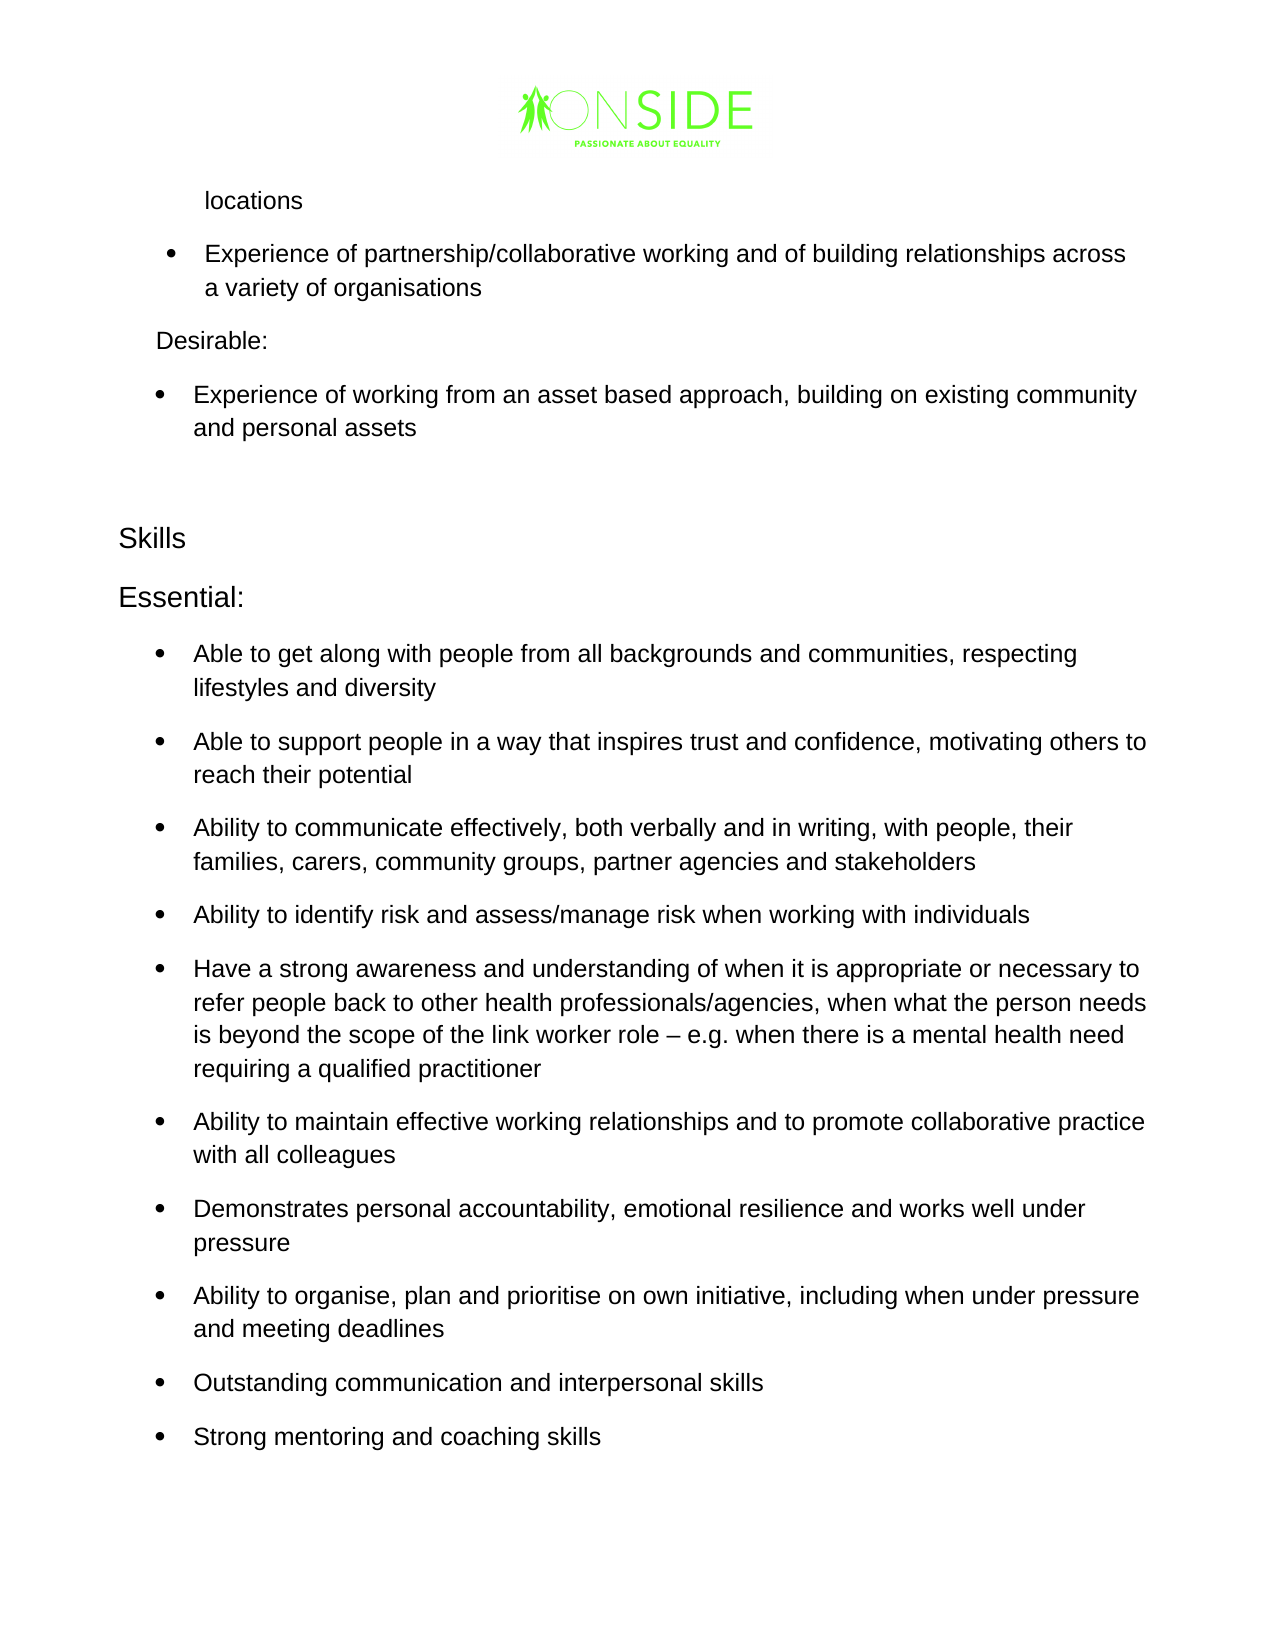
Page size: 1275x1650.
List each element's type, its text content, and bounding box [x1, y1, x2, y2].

list Have a strong awareness and understanding of when it is appropriate or necessary to refer people back to other health professionals/agencies, when what the person needs is beyond the scope of the link worker role – e.g. when there is a mental health need requiring a qualified practitioner [156, 954, 1152, 1082]
list Outstanding communication and interpersonal skills [156, 1368, 1152, 1397]
list Able to get along with people from all backgrounds and communities, respecting lifestyles and diversity [156, 639, 1152, 701]
list Ability to maintain effective working relationships and to promote collaborative practice with all colleagues [156, 1107, 1152, 1169]
list Ability to identify risk and assess/manage risk when working with individuals [156, 900, 1152, 929]
list Demonstrates personal accountability, emotional resilience and works well under pressure [156, 1194, 1152, 1256]
list Skills [118, 521, 1152, 554]
text Essential: [118, 580, 1152, 614]
picture [497, 75, 773, 158]
list Experience of working from an asset based approach, building on existing community and personal assets [156, 380, 1152, 442]
list Able to support people in a way that inspires trust and confidence, motivating others to reach their potential [156, 726, 1152, 788]
list Strong mentoring and coaching skills [156, 1422, 1152, 1451]
list Ability to communicate effectively, both verbally and in writing, with people, their families, carers, community groups, partner agencies and stakeholders [156, 813, 1152, 875]
list Ability to organise, plan and prioritise on own initiative, including when under pressure and meeting deadlines [156, 1281, 1152, 1343]
list Desirable: [156, 326, 1152, 355]
